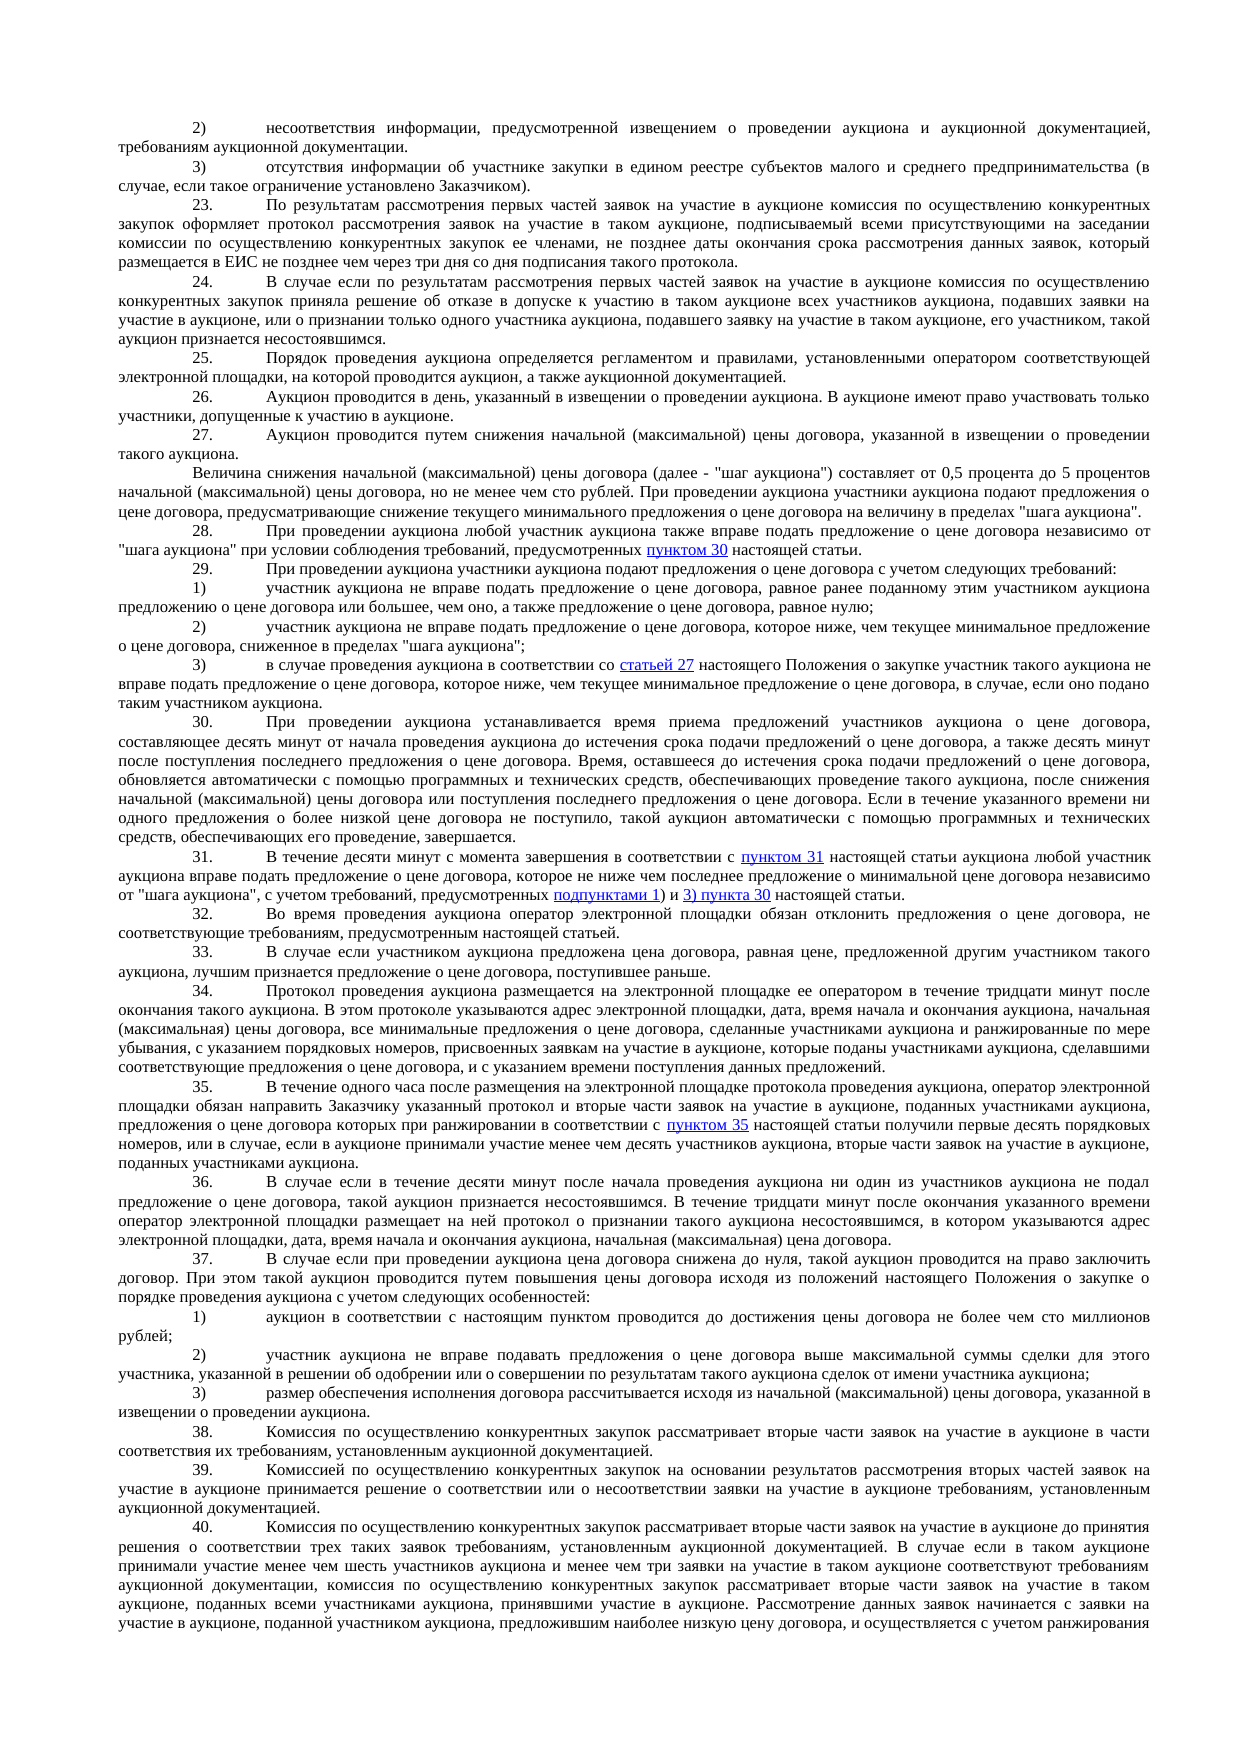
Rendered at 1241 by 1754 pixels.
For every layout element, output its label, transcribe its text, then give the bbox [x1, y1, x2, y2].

text 2) участник аукциона не вправе подавать предложения о цене договора выше максимальной суммы сделки для этого участника, указанной в решении об одобрении или о совершении по результатам такого аукциона сделок от имени участника аукциона; [118, 1345, 1152, 1383]
text 29. При проведении аукциона участники аукциона подают предложения о цене договора с учетом следующих требований: [118, 559, 1152, 578]
text 30. При проведении аукциона устанавливается время приема предложений участников аукциона о цене договора, составляющее десять минут от начала проведения аукциона до истечения срока подачи предложений о цене договора, а также десять минут после поступления последнего предложения о цене договора. Время, оставшееся до истечения срока подачи предложений о цене договора, обновляется автоматически с помощью программных и технических средств, обеспечивающих проведение такого аукциона, после снижения начальной (максимальной) цены договора или поступления последнего предложения о цене договора. Если в течение указанного времени ни одного предложения о более низкой цене договора не поступило, такой аукцион автоматически с помощью программных и технических средств, обеспечивающих его проведение, завершается. [118, 712, 1152, 846]
text 27. Аукцион проводится путем снижения начальной (максимальной) цены договора, указанной в извещении о проведении такого аукциона. [118, 425, 1152, 463]
text 34. Протокол проведения аукциона размещается на электронной площадке ее оператором в течение тридцати минут после окончания такого аукциона. В этом протоколе указываются адрес электронной площадки, дата, время начала и окончания аукциона, начальная (максимальная) цены договора, все минимальные предложения о цене договора, сделанные участниками аукциона и ранжированные по мере убывания, с указанием порядковых номеров, присвоенных заявкам на участие в аукционе, которые поданы участниками аукциона, сделавшими соответствующие предложения о цене договора, и с указанием времени поступления данных предложений. [118, 981, 1152, 1076]
text 32. Во время проведения аукциона оператор электронной площадки обязан отклонить предложения о цене договора, не соответствующие требованиям, предусмотренным настоящей статьей. [118, 904, 1152, 942]
text 26. Аукцион проводится в день, указанный в извещении о проведении аукциона. В аукционе имеют право участвовать только участники, допущенные к участию в аукционе. [118, 386, 1152, 425]
text 28. При проведении аукциона любой участник аукциона также вправе подать предложение о цене договора независимо от "шага аукциона" при условии соблюдения требований, предусмотренных пунктом 30 настоящей статьи. [118, 521, 1152, 559]
text 33. В случае если участником аукциона предложена цена договора, равная цене, предложенной другим участником такого аукциона, лучшим признается предложение о цене договора, поступившее раньше. [118, 942, 1152, 981]
text 31. В течение десяти минут с момента завершения в соответствии с пунктом 31 настоящей статьи аукциона любой участник аукциона вправе подать предложение о цене договора, которое не ниже чем последнее предложение о минимальной цене договора независимо от "шага аукциона", с учетом требований, предусмотренных подпунктами 1) и 3) пункта 30 настоящей статьи. [118, 846, 1152, 904]
text 3) в случае проведения аукциона в соответствии со статьей 27 настоящего Положения о закупке участник такого аукциона не вправе подать предложение о цене договора, которое ниже, чем текущее минимальное предложение о цене договора, в случае, если оно подано таким участником аукциона. [118, 655, 1152, 712]
text 24. В случае если по результатам рассмотрения первых частей заявок на участие в аукционе комиссия по осуществлению конкурентных закупок приняла решение об отказе в допуске к участию в таком аукционе всех участников аукциона, подавших заявки на участие в аукционе, или о признании только одного участника аукциона, подавшего заявку на участие в таком аукционе, его участником, такой аукцион признается несостоявшимся. [118, 271, 1152, 348]
text 35. В течение одного часа после размещения на электронной площадке протокола проведения аукциона, оператор электронной площадки обязан направить Заказчику указанный протокол и вторые части заявок на участие в аукционе, поданных участниками аукциона, предложения о цене договора которых при ранжировании в соответствии с пунктом 35 настоящей статьи получили первые десять порядковых номеров, или в случае, если в аукционе принимали участие менее чем десять участников аукциона, вторые части заявок на участие в аукционе, поданных участниками аукциона. [118, 1076, 1152, 1172]
text 36. В случае если в течение десяти минут после начала проведения аукциона ни один из участников аукциона не подал предложение о цене договора, такой аукцион признается несостоявшимся. В течение тридцати минут после окончания указанного времени оператор электронной площадки размещает на ней протокол о признании такого аукциона несостоявшимся, в котором указываются адрес электронной площадки, дата, время начала и окончания аукциона, начальная (максимальная) цена договора. [118, 1172, 1152, 1249]
text 39. Комиссией по осуществлению конкурентных закупок на основании результатов рассмотрения вторых частей заявок на участие в аукционе принимается решение о соответствии или о несоответствии заявки на участие в аукционе требованиям, установленным аукционной документацией. [118, 1460, 1152, 1517]
text Величина снижения начальной (максимальной) цены договора (далее - "шаг аукциона") составляет от 0,5 процента до 5 процентов начальной (максимальной) цены договора, но не менее чем сто рублей. При проведении аукциона участники аукциона подают предложения о цене договора, предусматривающие снижение текущего минимального предложения о цене договора на величину в пределах "шага аукциона". [118, 463, 1152, 521]
text 1) участник аукциона не вправе подать предложение о цене договора, равное ранее поданному этим участником аукциона предложению о цене договора или большее, чем оно, а также предложение о цене договора, равное нулю; [118, 578, 1152, 616]
text 3) размер обеспечения исполнения договора рассчитывается исходя из начальной (максимальной) цены договора, указанной в извещении о проведении аукциона. [118, 1383, 1152, 1421]
text 25. Порядок проведения аукциона определяется регламентом и правилами, установленными оператором соответствующей электронной площадки, на которой проводится аукцион, а также аукционной документацией. [118, 348, 1152, 386]
text 37. В случае если при проведении аукциона цена договора снижена до нуля, такой аукцион проводится на право заключить договор. При этом такой аукцион проводится путем повышения цены договора исходя из положений настоящего Положения о закупке о порядке проведения аукциона с учетом следующих особенностей: [118, 1249, 1152, 1306]
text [118, 1517, 1152, 1632]
text 38. Комиссия по осуществлению конкурентных закупок рассматривает вторые части заявок на участие в аукционе в части соответствия их требованиям, установленным аукционной документацией. [118, 1421, 1152, 1460]
text 1) аукцион в соответствии с настоящим пунктом проводится до достижения цены договора не более чем сто миллионов рублей; [118, 1306, 1152, 1345]
text 23. По результатам рассмотрения первых частей заявок на участие в аукционе комиссия по осуществлению конкурентных закупок оформляет протокол рассмотрения заявок на участие в таком аукционе, подписываемый всеми присутствующими на заседании комиссии по осуществлению конкурентных закупок ее членами, не позднее даты окончания срока рассмотрения данных заявок, который размещается в ЕИС не позднее чем через три дня со дня подписания такого протокола. [118, 195, 1152, 271]
text 2) участник аукциона не вправе подать предложение о цене договора, которое ниже, чем текущее минимальное предложение о цене договора, сниженное в пределах "шага аукциона"; [118, 616, 1152, 655]
text 3) отсутствия информации об участнике закупки в едином реестре субъектов малого и среднего предпринимательства (в случае, если такое ограничение установлено Заказчиком). [118, 156, 1152, 195]
text 2) несоответствия информации, предусмотренной извещением о проведении аукциона и аукционной документацией, требованиям аукционной документации. [118, 118, 1152, 156]
